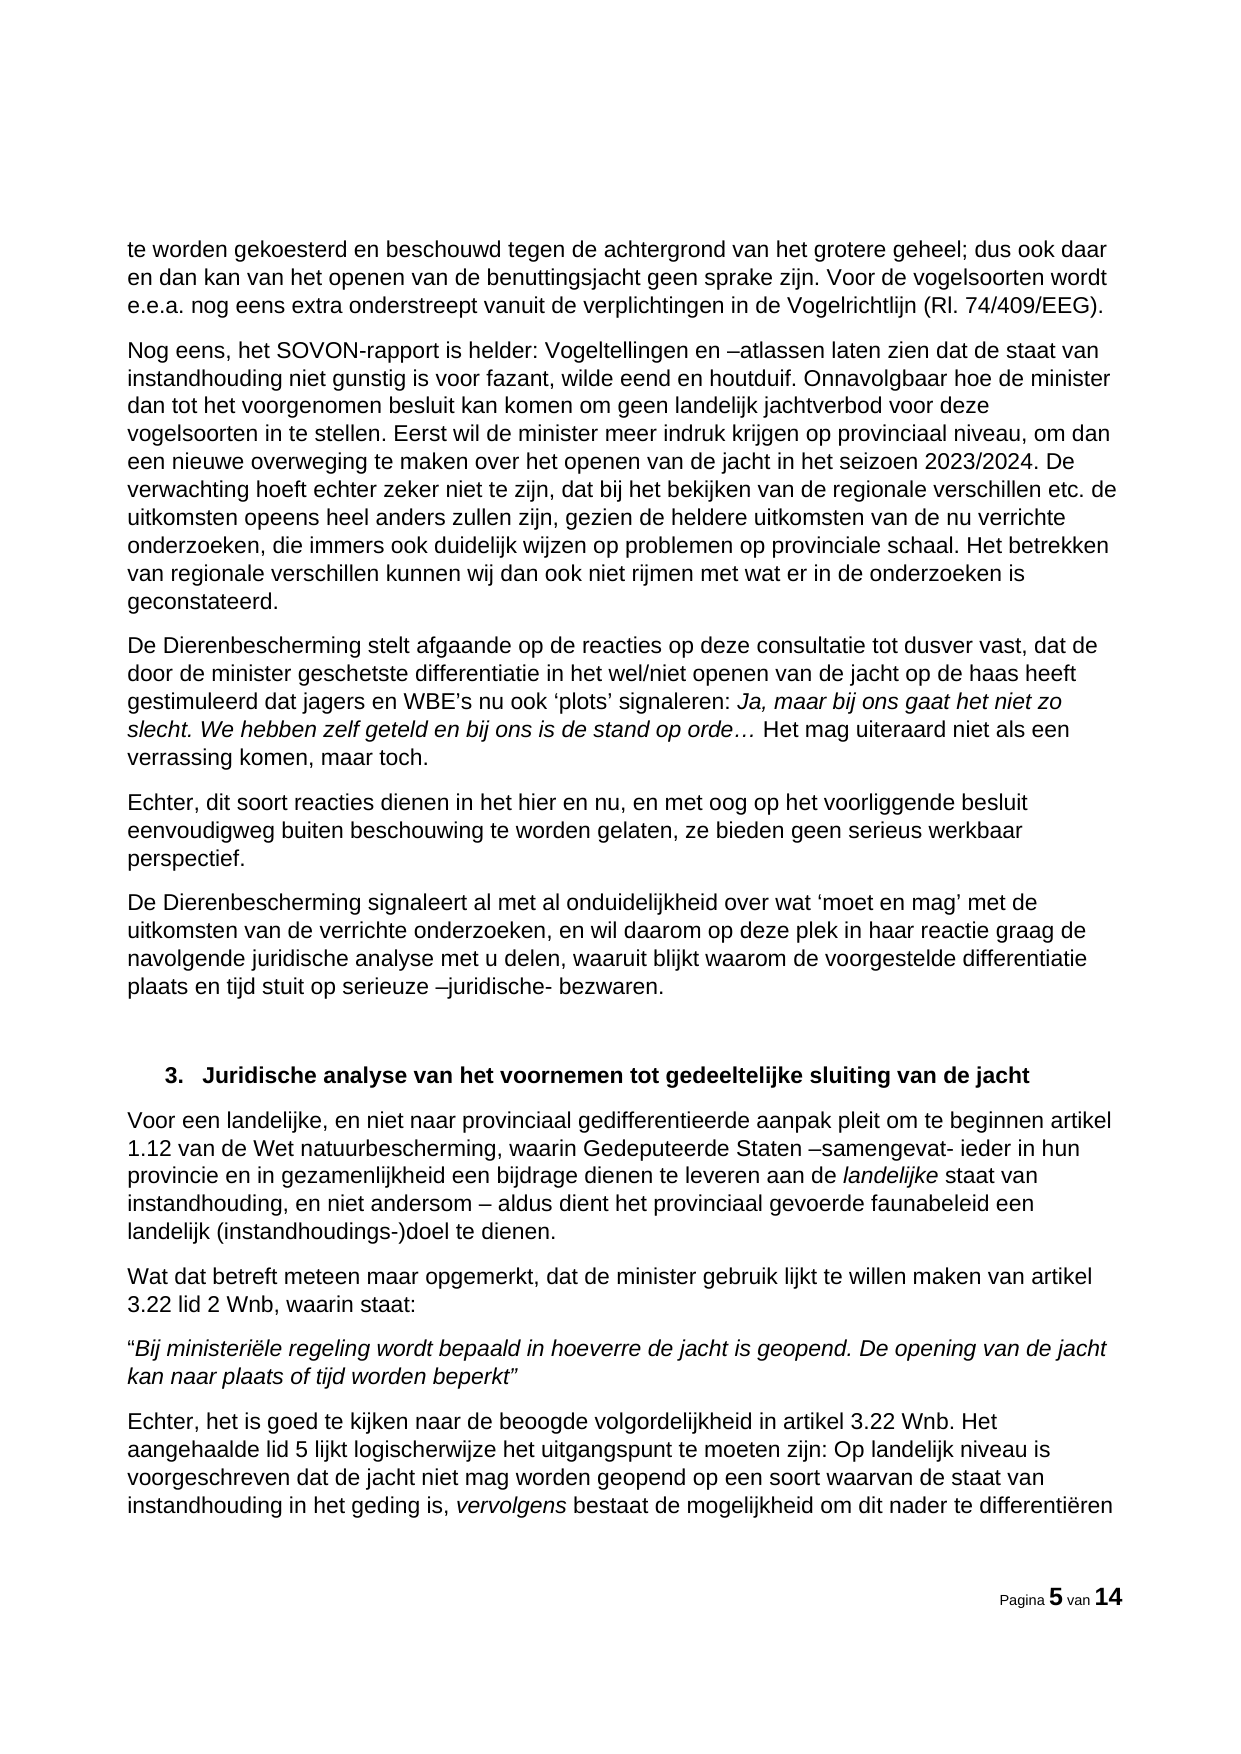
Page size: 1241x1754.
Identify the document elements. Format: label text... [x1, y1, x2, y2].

list Juridische analyse van het voornemen tot gedeeltelijke sluiting van de jacht [164, 1062, 1122, 1088]
text Nog eens, het SOVON-rapport is helder: Vogeltellingen en –atlassen laten zien dat de staat van instandhouding niet gunstig is voor fazant, wilde eend en houtduif. Onnavolgbaar hoe de minister dan tot het voorgenomen besluit kan komen om geen landelijk jachtverbod voor deze vogelsoorten in te stellen. Eerst wil de minister meer indruk krijgen op provinciaal niveau, om dan een nieuwe overweging te maken over het openen van de jacht in het seizoen 2023/2024. De verwachting hoeft echter zeker niet te zijn, dat bij het bekijken van de regionale verschillen etc. de uitkomsten opeens heel anders zullen zijn, gezien de heldere uitkomsten van de nu verrichte onderzoeken, die immers ook duidelijk wijzen op problemen op provinciale schaal. Het betrekken van regionale verschillen kunnen wij dan ook niet rijmen met wat er in de onderzoeken is geconstateerd. [127, 337, 1122, 614]
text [127, 236, 1122, 318]
text Voor een landelijke, en niet naar provinciaal gedifferentieerde aanpak pleit om te beginnen artikel 1.12 van de Wet natuurbescherming, waarin Gedeputeerde Staten –samengevat- ieder in hun provincie en in gezamenlijkheid een bijdrage dienen te leveren aan de landelijke staat van instandhouding, en niet andersom – aldus dient het provinciaal gevoerde faunabeleid een landelijk (instandhoudings-)doel te dienen. [127, 1107, 1122, 1245]
text De Dierenbescherming signaleert al met al onduidelijkheid over wat ‘moet en mag’ met de uitkomsten van de verrichte onderzoeken, en wil daarom op deze plek in haar reactie graag de navolgende juridische analyse met u delen, waaruit blijkt waarom de voorgestelde differentiatie plaats en tijd stuit op serieuze –juridische- bezwaren. [127, 889, 1122, 999]
text “Bij ministeriële regeling wordt bepaald in hoeverre de jacht is geopend. De opening van de jacht kan naar plaats of tijd worden beperkt” [127, 1335, 1122, 1390]
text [127, 1408, 1122, 1518]
text Echter, dit soort reacties dienen in het hier en nu, en met oog op het voorliggende besluit eenvoudigweg buiten beschouwing te worden gelaten, ze bieden geen serieus werkbaar perspectief. [127, 789, 1122, 871]
text Wat dat betreft meteen maar opgemerkt, dat de minister gebruik lijkt te willen maken van artikel 3.22 lid 2 Wnb, waarin staat: [127, 1263, 1122, 1317]
text De Dierenbescherming stelt afgaande op de reacties op deze consultatie tot dusver vast, dat de door de minister geschetste differentiatie in het wel/niet openen van de jacht op de haas heeft gestimuleerd dat jagers en WBE’s nu ook ‘plots’ signaleren: Ja, maar bij ons gaat het niet zo slecht. We hebben zelf geteld en bij ons is de stand op orde… Het mag uiteraard niet als een verrassing komen, maar toch. [127, 632, 1122, 771]
